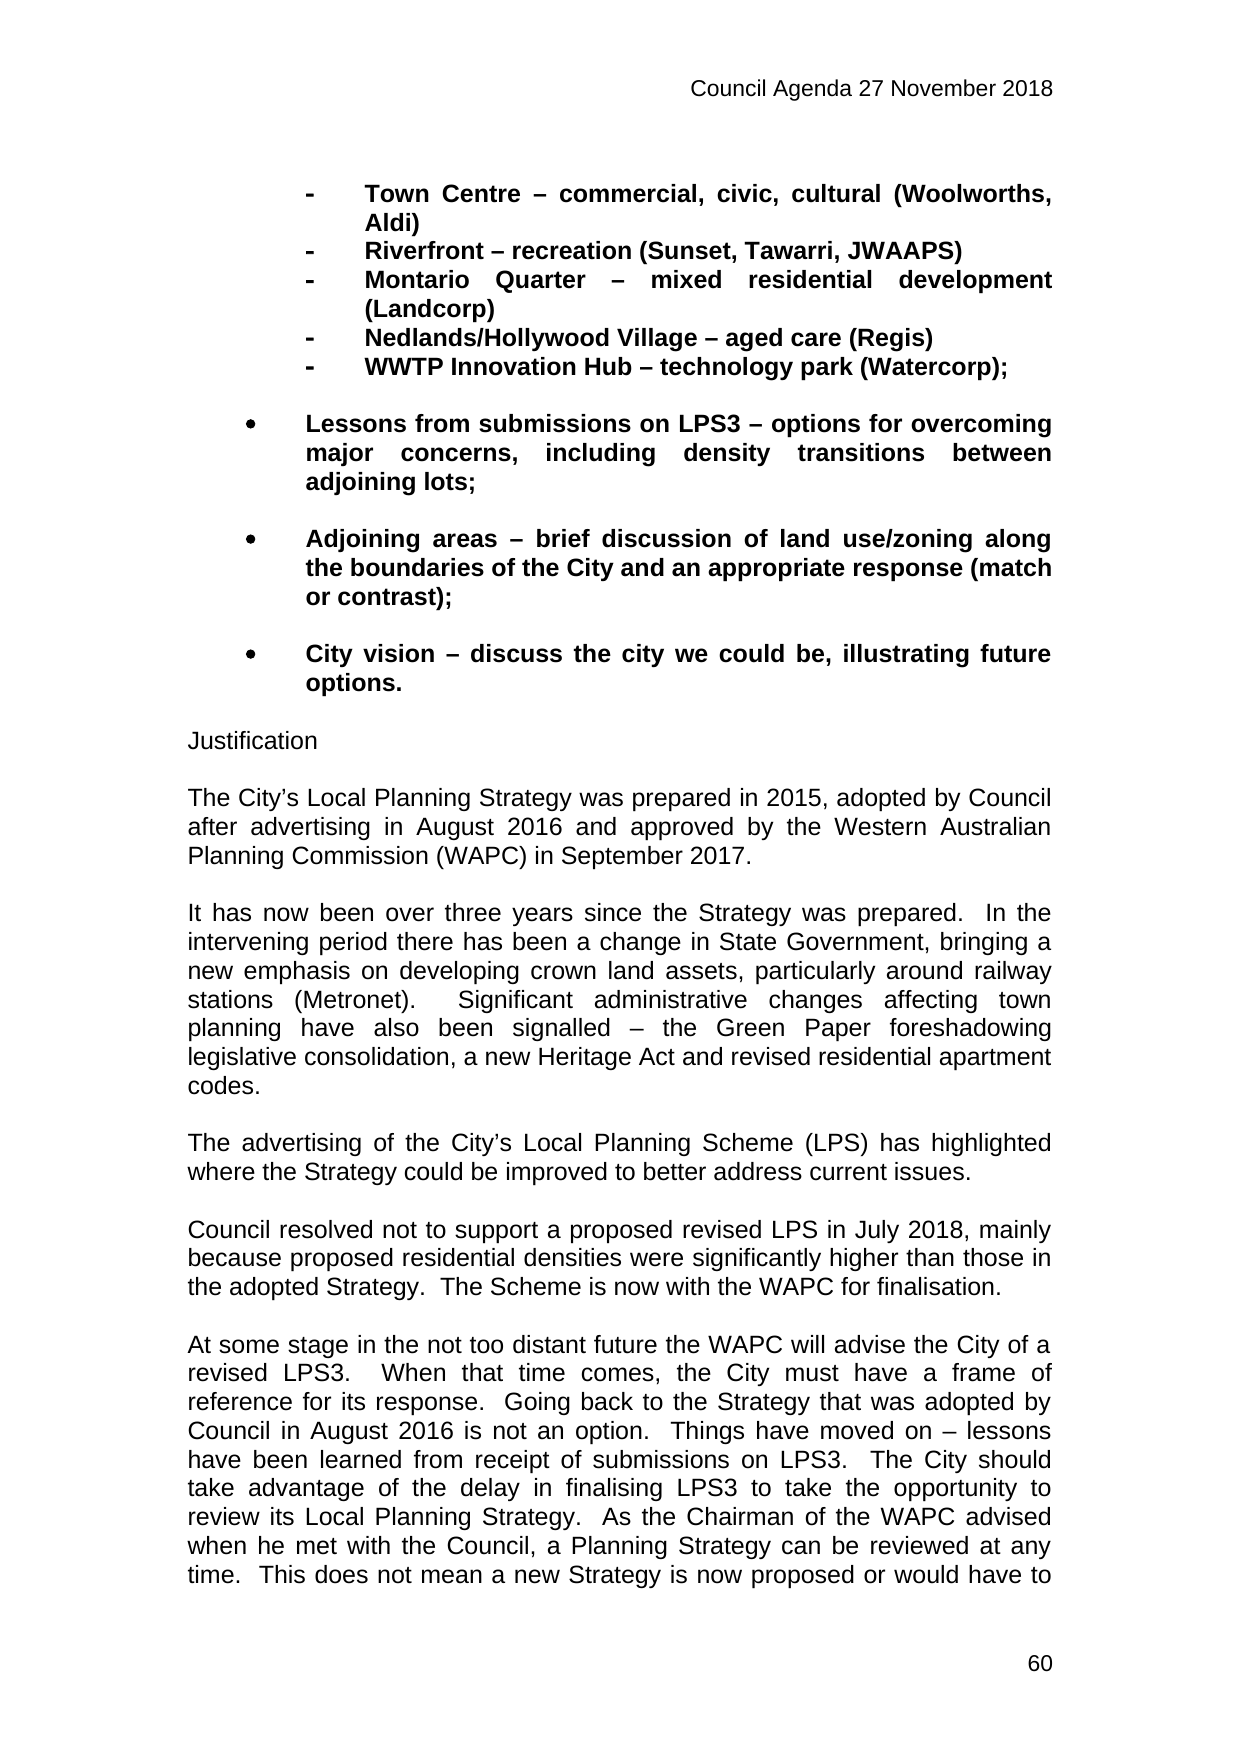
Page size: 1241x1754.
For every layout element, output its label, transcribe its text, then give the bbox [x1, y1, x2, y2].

list Town Centre – commercial, civic, cultural (Woolworths, Aldi) [305, 179, 1053, 236]
list Lessons from submissions on LPS3 – options for overcoming major concerns, including density transitions between adjoining lots; [246, 409, 1053, 496]
list WWTP Innovation Hub – technology park (Watercorp); [305, 352, 1053, 381]
text Justification [187, 726, 1053, 754]
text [187, 1329, 1053, 1588]
list City vision – discuss the city we could be, illustrating future options. [246, 639, 1053, 697]
list Riverfront – recreation (Sunset, Tawarri, JWAAPS) [305, 236, 1053, 265]
list Montario Quarter – mixed residential development (Landcorp) [305, 265, 1053, 323]
text It has now been over three years since the Strategy was prepared. In the intervening period there has been a change in State Government, bringing a new emphasis on developing crown land assets, particularly around railway stations (Metronet). Significant administrative changes affecting town planning have also been signalled – the Green Paper foreshadowing legislative consolidation, a new Heritage Act and revised residential apartment codes. [187, 898, 1053, 1099]
text Council resolved not to support a proposed revised LPS in July 2018, mainly because proposed residential densities were significantly higher than those in the adopted Strategy. The Scheme is now with the WAPC for finalisation. [187, 1214, 1053, 1301]
list Adjoining areas – brief discussion of land use/zoning along the boundaries of the City and an appropriate response (match or contrast); [246, 524, 1053, 611]
text The City’s Local Planning Strategy was prepared in 2015, adopted by Council after advertising in August 2016 and approved by the Western Australian Planning Commission (WAPC) in September 2017. [187, 783, 1053, 869]
text The advertising of the City’s Local Planning Scheme (LPS) has highlighted where the Strategy could be improved to better address current issues. [187, 1128, 1053, 1186]
list Nedlands/Hollywood Village – aged care (Regis) [305, 323, 1053, 352]
